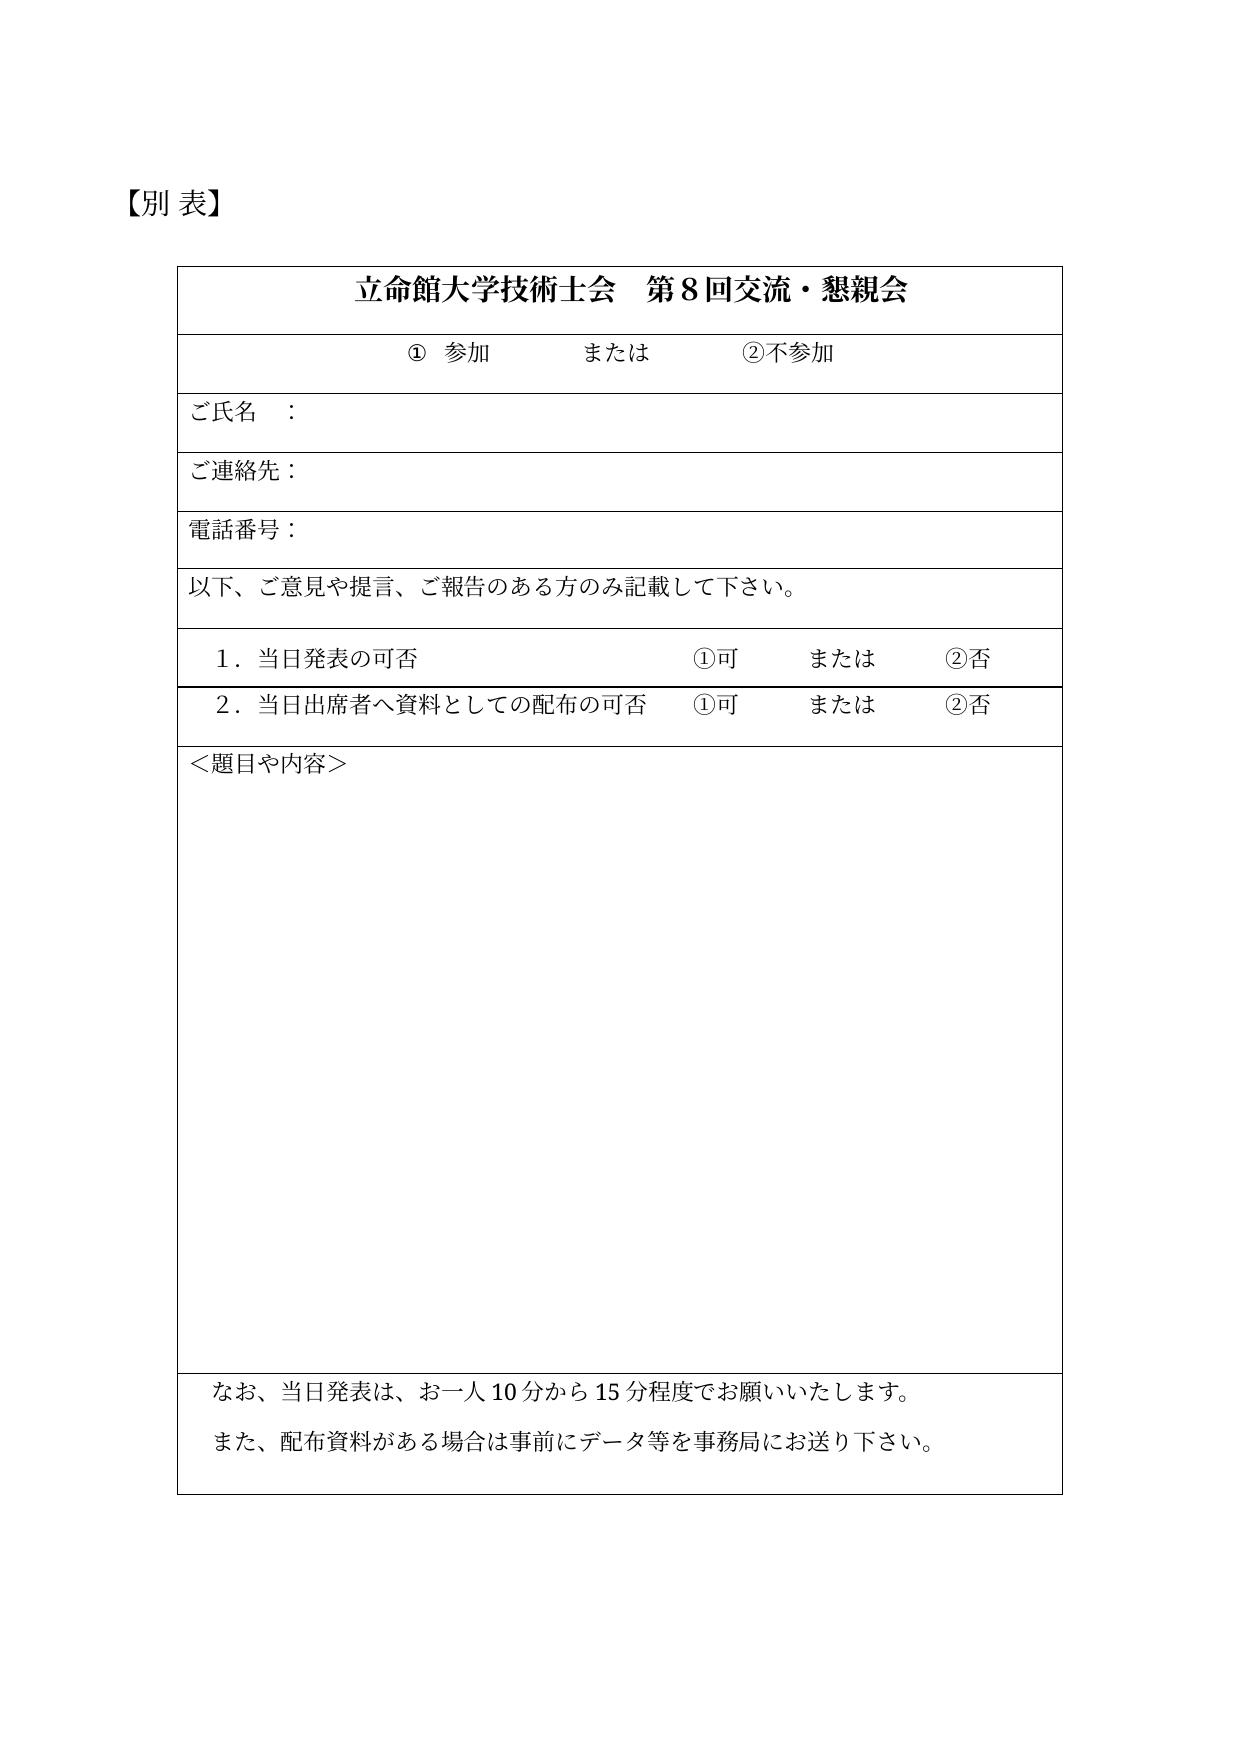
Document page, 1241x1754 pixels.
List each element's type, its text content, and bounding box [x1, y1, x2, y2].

table_cell ＜題目や内容＞ [178, 747, 1062, 1373]
table_cell ご連絡先： [178, 453, 1062, 511]
table_header 立命館大学技術士会 第８回交流・懇親会 [178, 267, 1062, 334]
table_cell 電話番号： [178, 512, 1062, 568]
table_cell 以下、ご意見や提言、ご報告のある方のみ記載して下さい。 [178, 569, 1062, 627]
table_cell ２．当日出席者へ資料としての配布の可否 ①可 または ②否 [178, 688, 1062, 746]
table_cell ご氏名 ： [178, 394, 1062, 452]
text 【別 表】 [112, 164, 1128, 239]
table_cell １．当日発表の可否 ①可 または ②否 [178, 629, 1062, 686]
table_cell 参加 または ②不参加 [178, 335, 1062, 393]
table_cell なお、当日発表は、お一人10分から15分程度でお願いいたします。 また、配布資料がある場合は事前にデータ等を事務局にお送り下さい。 [178, 1374, 1062, 1494]
